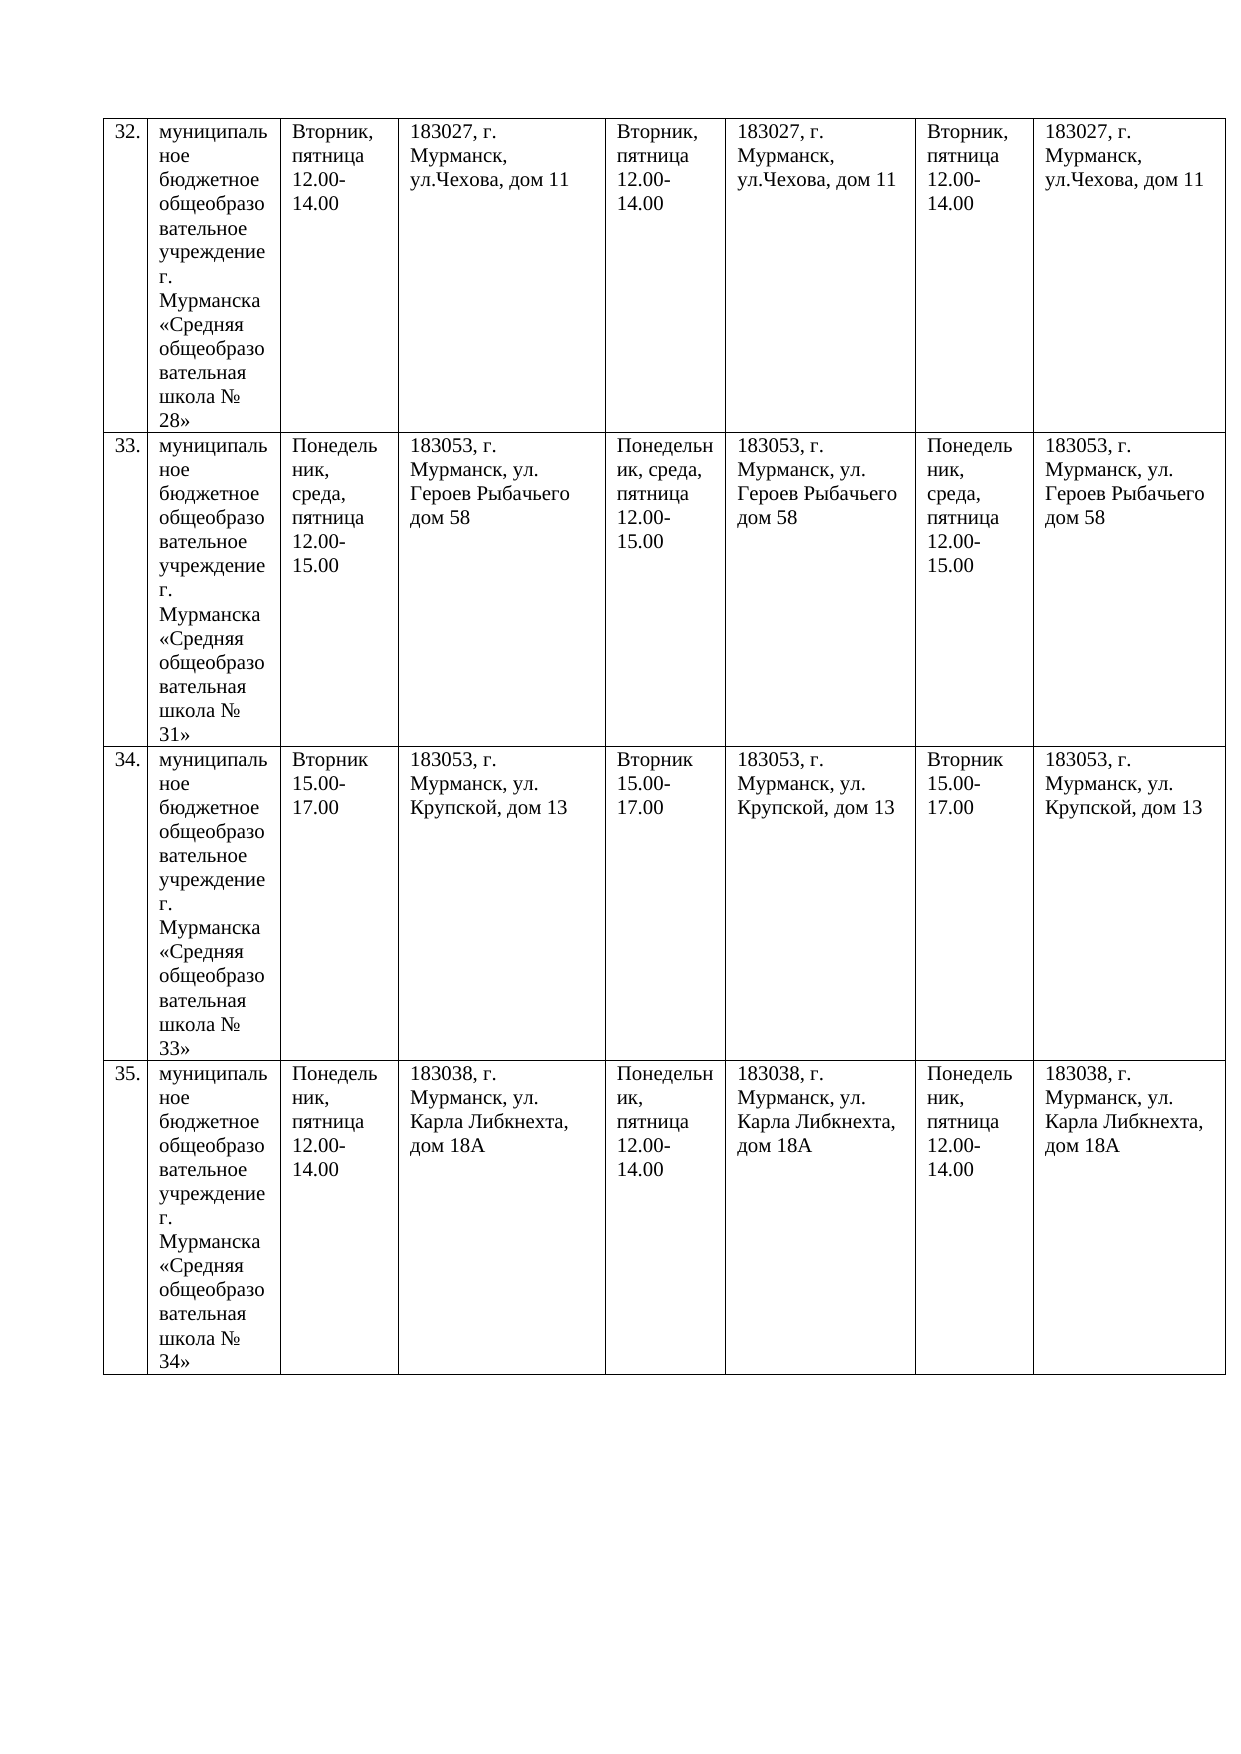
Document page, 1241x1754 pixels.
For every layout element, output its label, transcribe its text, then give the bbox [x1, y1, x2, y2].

table_cell 183027, г. Мурманск, ул.Чехова, дом 11 [399, 119, 605, 432]
table_cell 183053, г. Мурманск, ул. Героев Рыбачьего дом 58 [399, 433, 605, 746]
table_cell [104, 119, 147, 432]
table_cell 183027, г. Мурманск, ул.Чехова, дом 11 [726, 119, 915, 432]
table_cell Понедельник, пятница 12.00-14.00 [281, 1061, 398, 1373]
table_cell Вторник, пятница 12.00-14.00 [916, 119, 1033, 432]
table_cell Понедельник, пятница 12.00-14.00 [606, 1061, 725, 1373]
table_cell Вторник, пятница 12.00-14.00 [281, 119, 398, 432]
table_cell муниципальное бюджетное общеобразовательное учреждение г. Мурманска «Средняя общеобразовательная школа № 33» [148, 747, 280, 1060]
table_cell 183053, г. Мурманск, ул. Героев Рыбачьего дом 58 [726, 433, 915, 746]
table_cell Понедельник, пятница 12.00-14.00 [916, 1061, 1033, 1373]
table_cell 183053, г. Мурманск, ул. Крупской, дом 13 [726, 747, 915, 1060]
table_cell 183038, г. Мурманск, ул. Карла Либкнехта, дом 18А [726, 1061, 915, 1373]
table_cell 183038, г. Мурманск, ул. Карла Либкнехта, дом 18А [1034, 1061, 1225, 1373]
table_cell муниципальное бюджетное общеобразовательное учреждение г. Мурманска «Средняя общеобразовательная школа № 31» [148, 433, 280, 746]
table_cell муниципальное бюджетное общеобразовательное учреждение г. Мурманска «Средняя общеобразовательная школа № 28» [148, 119, 280, 432]
table_cell Понедельник, среда, пятница 12.00-15.00 [606, 433, 725, 746]
table_cell муниципальное бюджетное общеобразовательное учреждение г. Мурманска «Средняя общеобразовательная школа № 34» [148, 1061, 280, 1373]
table_cell 183027, г. Мурманск, ул.Чехова, дом 11 [1034, 119, 1225, 432]
table_cell Вторник 15.00-17.00 [281, 747, 398, 1060]
table_cell [104, 433, 147, 746]
table_cell 183053, г. Мурманск, ул. Крупской, дом 13 [1034, 747, 1225, 1060]
table_cell [104, 1061, 147, 1373]
table_cell Понедельник, среда, пятница 12.00-15.00 [916, 433, 1033, 746]
table_cell Понедельник, среда, пятница 12.00-15.00 [281, 433, 398, 746]
table_cell 183038, г. Мурманск, ул. Карла Либкнехта, дом 18А [399, 1061, 605, 1373]
table_cell Вторник 15.00-17.00 [916, 747, 1033, 1060]
table_cell Вторник, пятница 12.00-14.00 [606, 119, 725, 432]
table_cell Вторник 15.00-17.00 [606, 747, 725, 1060]
table_cell 183053, г. Мурманск, ул. Крупской, дом 13 [399, 747, 605, 1060]
table_cell 183053, г. Мурманск, ул. Героев Рыбачьего дом 58 [1034, 433, 1225, 746]
table_cell [104, 747, 147, 1060]
